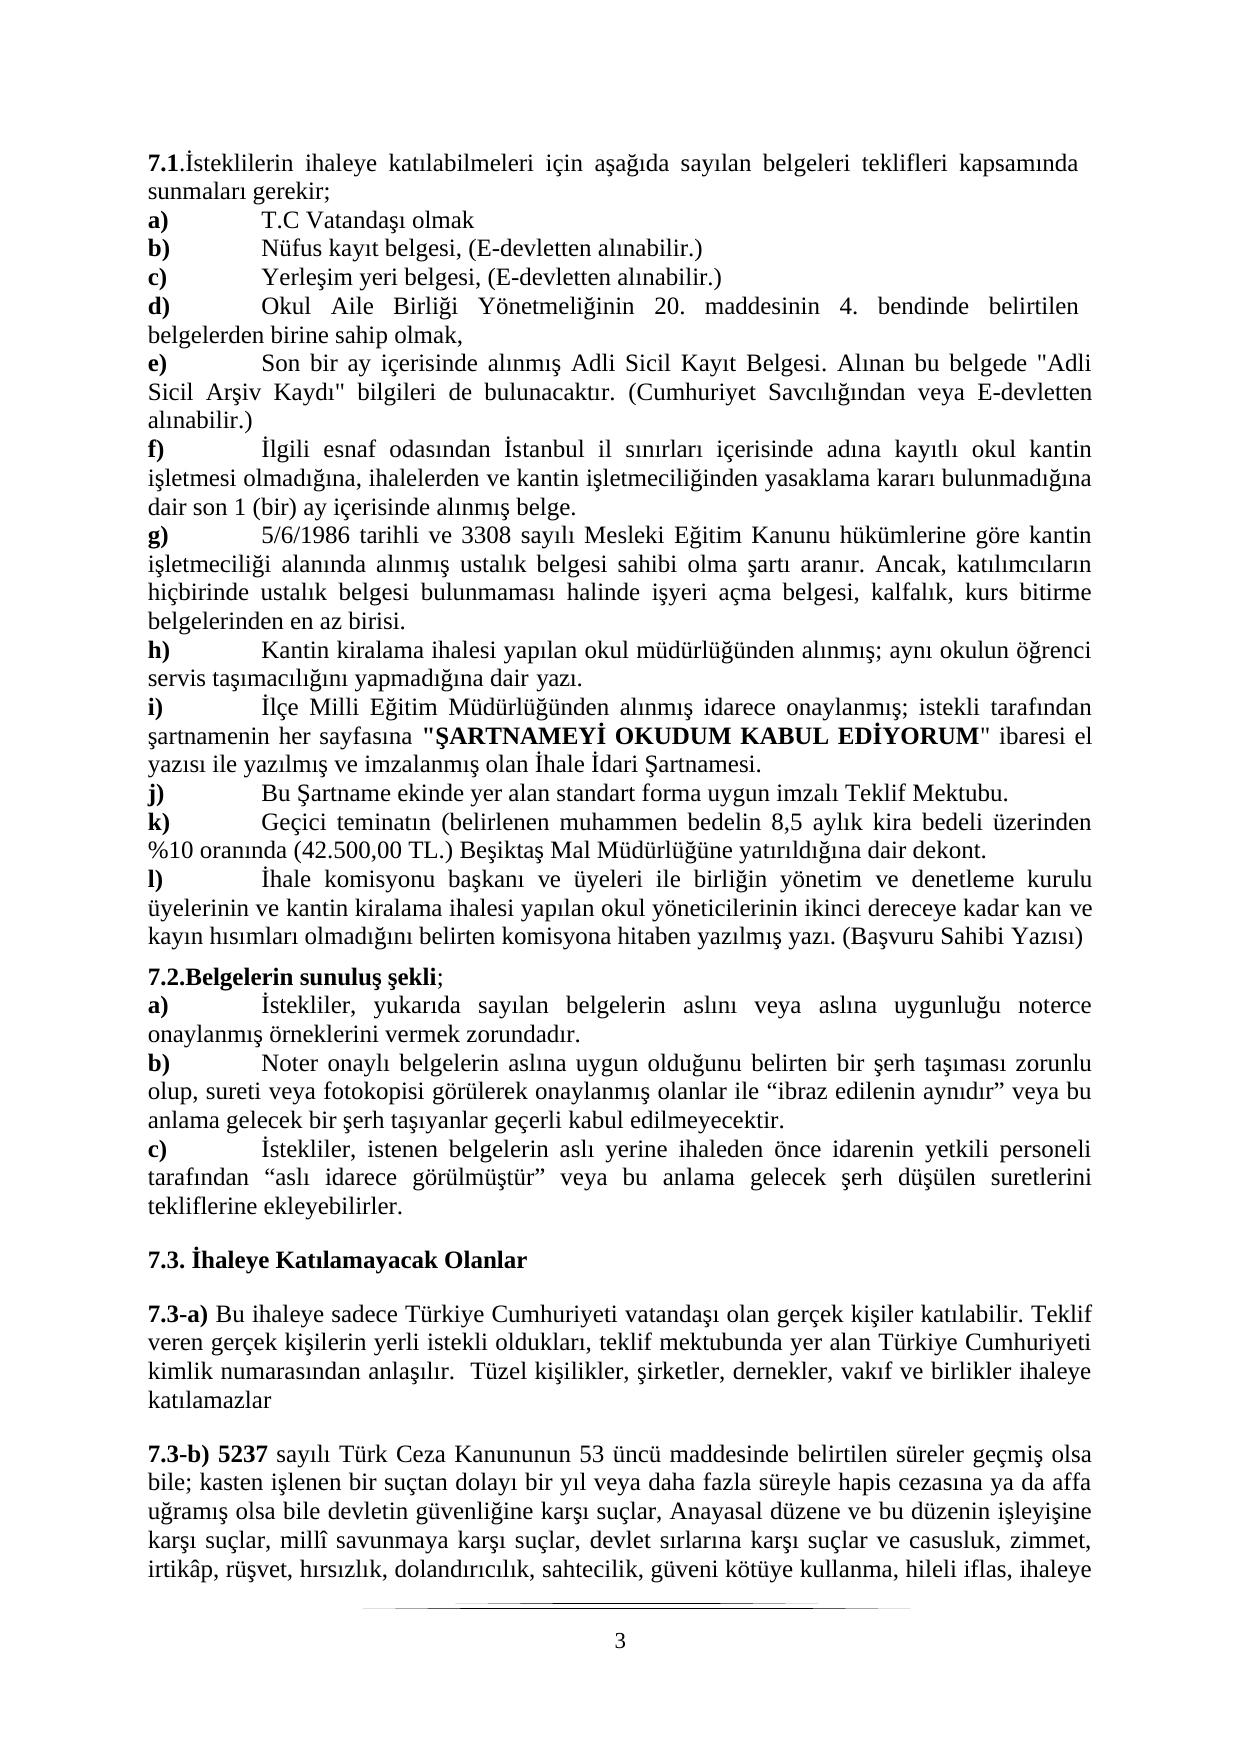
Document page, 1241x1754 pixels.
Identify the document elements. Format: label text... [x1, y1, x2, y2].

list T.C Vatandaşı olmak [148, 205, 1093, 234]
list İstekliler, yukarıda sayılan belgelerin aslını veya aslına uygunluğu noterce onaylanmış örneklerini vermek zorundadır. [148, 991, 1093, 1048]
text 7.2.Belgelerin sunuluş şekli; [148, 962, 1079, 991]
list Okul Aile Birliği Yönetmeliğinin 20. maddesinin 4. bendinde belirtilen belgelerden birine sahip olmak, [148, 291, 1079, 349]
text 7.3. İhaleye Katılamayacak Olanlar [148, 1245, 1093, 1274]
list İhale komisyonu başkanı ve üyeleri ile birliğin yönetim ve denetleme kurulu üyelerinin ve kantin kiralama ihalesi yapılan okul yöneticilerinin ikinci dereceye kadar kan ve kayın hısımları olmadığını belirten komisyona hitaben yazılmış yazı. (Başvuru Sahibi Yazısı) [148, 864, 1093, 950]
list 5/6/1986 tarihli ve 3308 sayılı Mesleki Eğitim Kanunu hükümlerine göre kantin işletmeciliği alanında alınmış ustalık belgesi sahibi olma şartı aranır. Ancak, katılımcıların hiçbirinde ustalık belgesi bulunmaması halinde işyeri açma belgesi, kalfalık, kurs bitirme belgelerinden en az birisi. [148, 521, 1093, 635]
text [148, 1439, 1093, 1582]
text 7.1.İsteklilerin ihaleye katılabilmeleri için aşağıda sayılan belgeleri teklifleri kapsamında sunmaları gerekir; [148, 148, 1079, 205]
list Noter onaylı belgelerin aslına uygun olduğunu belirten bir şerh taşıması zorunlu olup, sureti veya fotokopisi görülerek onaylanmış olanlar ile “ibraz edilenin aynıdır” veya bu anlama gelecek bir şerh taşıyanlar geçerli kabul edilmeyecektir. [148, 1048, 1093, 1134]
list İstekliler, istenen belgelerin aslı yerine ihaleden önce idarenin yetkili personeli tarafından “aslı idarece görülmüştür” veya bu anlama gelecek şerh düşülen suretlerini tekliflerine ekleyebilirler. [148, 1134, 1093, 1220]
list Bu Şartname ekinde yer alan standart forma uygun imzalı Teklif Mektubu. [148, 778, 1093, 807]
list Yerleşim yeri belgesi, (E-devletten alınabilir.) [148, 263, 1079, 291]
list Kantin kiralama ihalesi yapılan okul müdürlüğünden alınmış; aynı okulun öğrenci servis taşımacılığını yapmadığına dair yazı. [148, 635, 1093, 692]
text 7.3-a) Bu ihaleye sadece Türkiye Cumhuriyeti vatandaşı olan gerçek kişiler katılabilir. Teklif veren gerçek kişilerin yerli istekli oldukları, teklif mektubunda yer alan Türkiye Cumhuriyeti kimlik numarasından anlaşılır. Tüzel kişilikler, şirketler, dernekler, vakıf ve birlikler ihaleye katılamazlar [148, 1299, 1093, 1414]
list Geçici teminatın (belirlenen muhammen bedelin 8,5 aylık kira bedeli üzerinden %10 oranında (42.500,00 TL.) Beşiktaş Mal Müdürlüğüne yatırıldığına dair dekont. [148, 807, 1093, 864]
list İlgili esnaf odasından İstanbul il sınırları içerisinde adına kayıtlı okul kantin işletmesi olmadığına, ihalelerden ve kantin işletmeciliğinden yasaklama kararı bulunmadığına dair son 1 (bir) ay içerisinde alınmış belge. [148, 435, 1093, 521]
list Nüfus kayıt belgesi, (E-devletten alınabilir.) [148, 234, 1093, 262]
list Son bir ay içerisinde alınmış Adli Sicil Kayıt Belgesi. Alınan bu belgede "Adli Sicil Arşiv Kaydı" bilgileri de bulunacaktır. (Cumhuriyet Savcılığından veya E-devletten alınabilir.) [148, 349, 1093, 435]
list İlçe Milli Eğitim Müdürlüğünden alınmış idarece onaylanmış; istekli tarafından şartnamenin her sayfasına "ŞARTNAMEYİ OKUDUM KABUL EDİYORUM" ibaresi el yazısı ile yazılmış ve imzalanmış olan İhale İdari Şartnamesi. [148, 692, 1093, 778]
